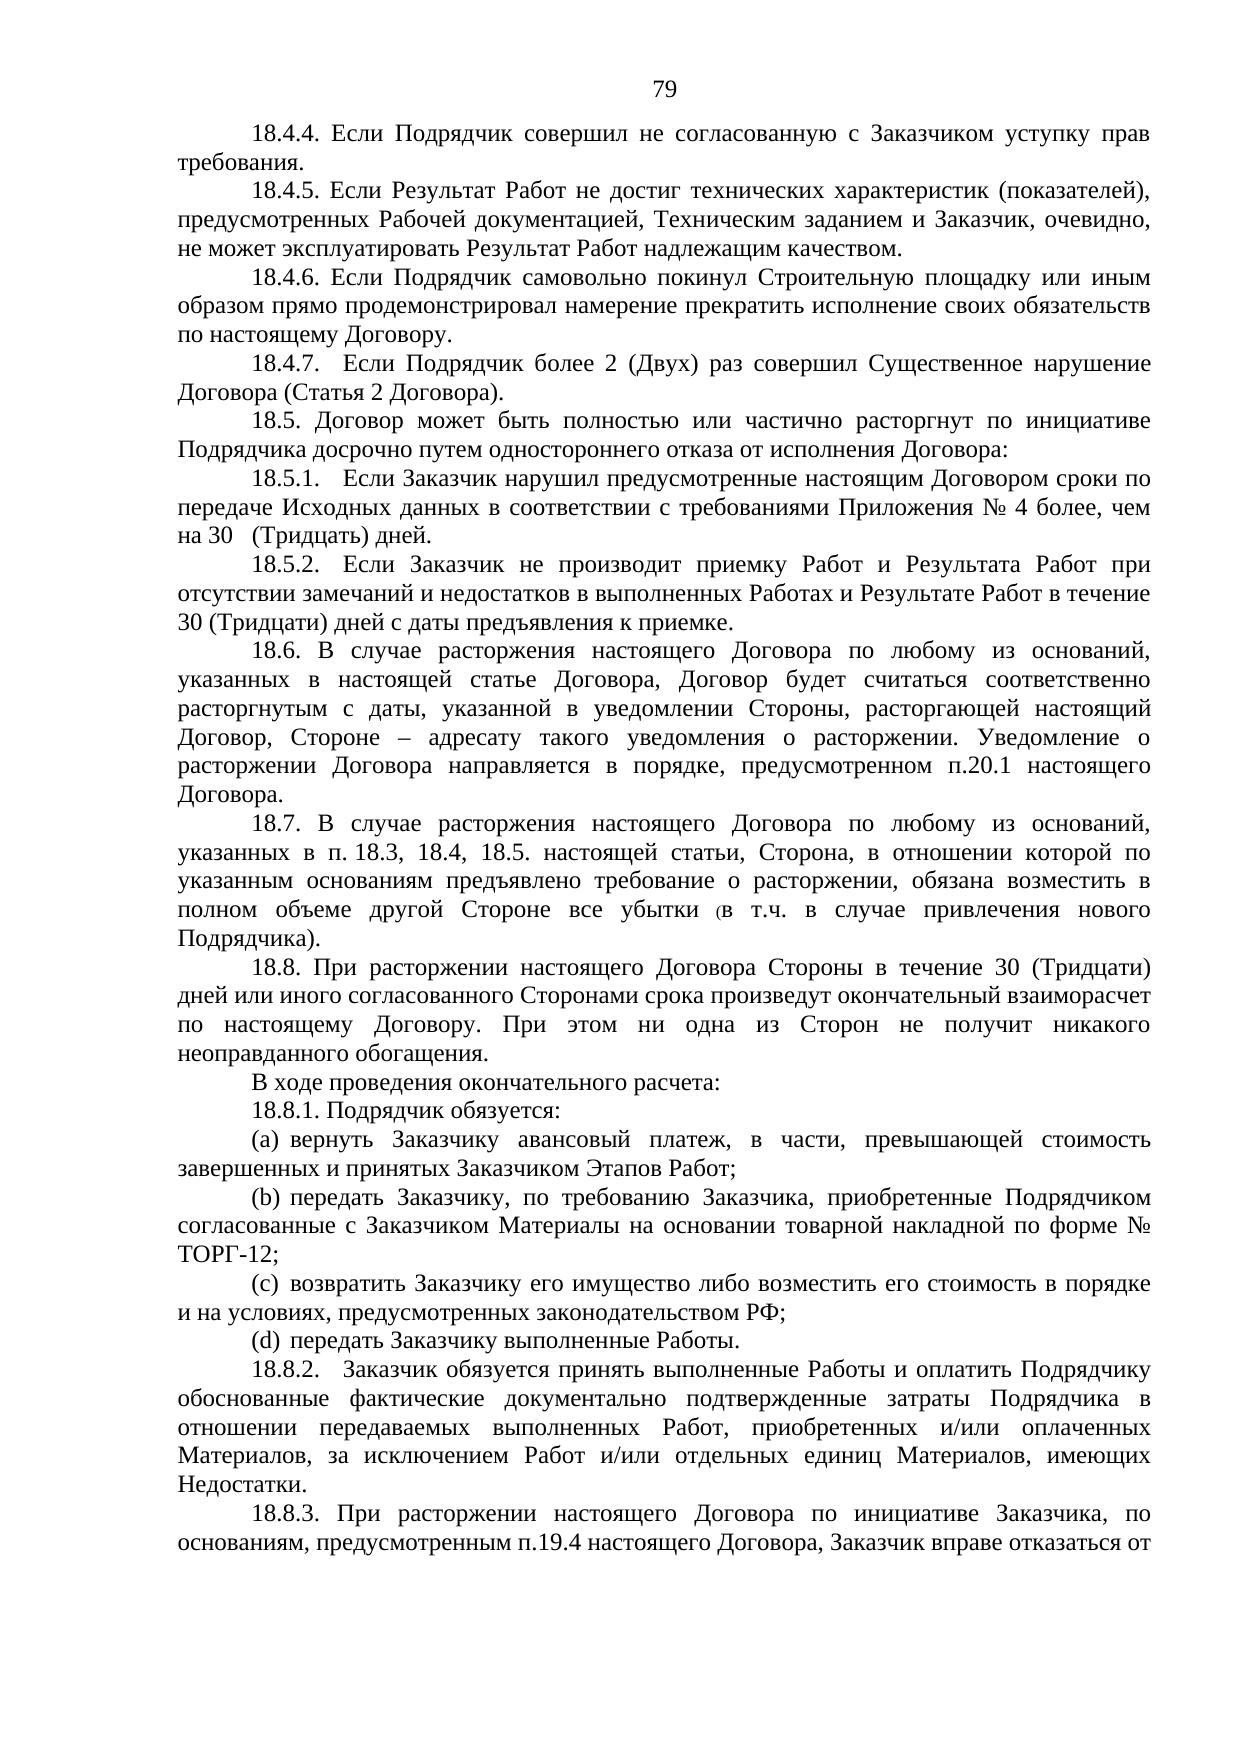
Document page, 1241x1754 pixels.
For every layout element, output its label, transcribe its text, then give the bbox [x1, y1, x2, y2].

text 18.5.2. Если Заказчик не производит приемку Работ и Результата Работ при отсутствии замечаний и недостатков в выполненных Работах и Результате Работ в течение 30 (Тридцати) дней с даты предъявления к приемке. [177, 549, 1152, 636]
text (c) возвратить Заказчику его имущество либо возместить его стоимость в порядке и на условиях, предусмотренных законодательством РФ; [177, 1268, 1152, 1326]
text 18.8.2. Заказчик обязуется принять выполненные Работы и оплатить Подрядчику обоснованные фактические документально подтвержденные затраты Подрядчика в отношении передаваемых выполненных Работ, приобретенных и/или оплаченных Материалов, за исключением Работ и/или отдельных единиц Материалов, имеющих Недостатки. [177, 1354, 1152, 1498]
text 18.4.4. Если Подрядчик совершил не согласованную с Заказчиком уступку прав требования. [177, 118, 1152, 176]
text 18.6. В случае расторжения настоящего Договора по любому из оснований, указанных в настоящей статье Договора, Договор будет считаться соответственно расторгнутым с даты, указанной в уведомлении Стороны, расторгающей настоящий Договор, Стороне – адресату такого уведомления о расторжении. Уведомление о расторжении Договора направляется в порядке, предусмотренном п.20.1 настоящего Договора. [177, 636, 1152, 808]
text 18.5.1. Если Заказчик нарушил предусмотренные настоящим Договором сроки по передаче Исходных данных в соответствии с требованиями Приложения № 4 более, чем на 30 (Тридцать) дней. [177, 463, 1152, 549]
text 18.4.5. Если Результат Работ не достиг технических характеристик (показателей), предусмотренных Рабочей документацией, Техническим заданием и Заказчик, очевидно, не может эксплуатировать Результат Работ надлежащим качеством. [177, 176, 1152, 262]
text 18.4.7. Если Подрядчик более 2 (Двух) раз совершил Существенное нарушение Договора (Статья 2 Договора). [177, 348, 1152, 406]
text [177, 1498, 1152, 1556]
text (a) вернуть Заказчику авансовый платеж, в части, превышающей стоимость завершенных и принятых Заказчиком Этапов Работ; [177, 1124, 1152, 1182]
text (b) передать Заказчику, по требованию Заказчика, приобретенные Подрядчиком согласованные с Заказчиком Материалы на основании товарной накладной по форме № ТОРГ-12; [177, 1182, 1152, 1268]
text 18.8. При расторжении настоящего Договора Стороны в течение 30 (Тридцати) дней или иного согласованного Сторонами срока произведут окончательный взаиморасчет по настоящему Договору. При этом ни одна из Сторон не получит никакого неоправданного обогащения. [177, 952, 1152, 1067]
text 18.5. Договор может быть полностью или частично расторгнут по инициативе Подрядчика досрочно путем одностороннего отказа от исполнения Договора: [177, 406, 1152, 463]
text 18.8.1. Подрядчик обязуется: [177, 1096, 1152, 1124]
text 18.4.6. Если Подрядчик самовольно покинул Строительную площадку или иным образом прямо продемонстрировал намерение прекратить исполнение своих обязательств по настоящему Договору. [177, 262, 1152, 348]
text 18.7. В случае расторжения настоящего Договора по любому из оснований, указанных в п. 18.3, 18.4, 18.5. настоящей статьи, Сторона, в отношении которой по указанным основаниям предъявлено требование о расторжении, обязана возместить в полном объеме другой Стороне все убытки (в т.ч. в случае привлечения нового Подрядчика). [177, 808, 1152, 952]
text (d) передать Заказчику выполненные Работы. [177, 1326, 1152, 1354]
text В ходе проведения окончательного расчета: [177, 1067, 1152, 1096]
